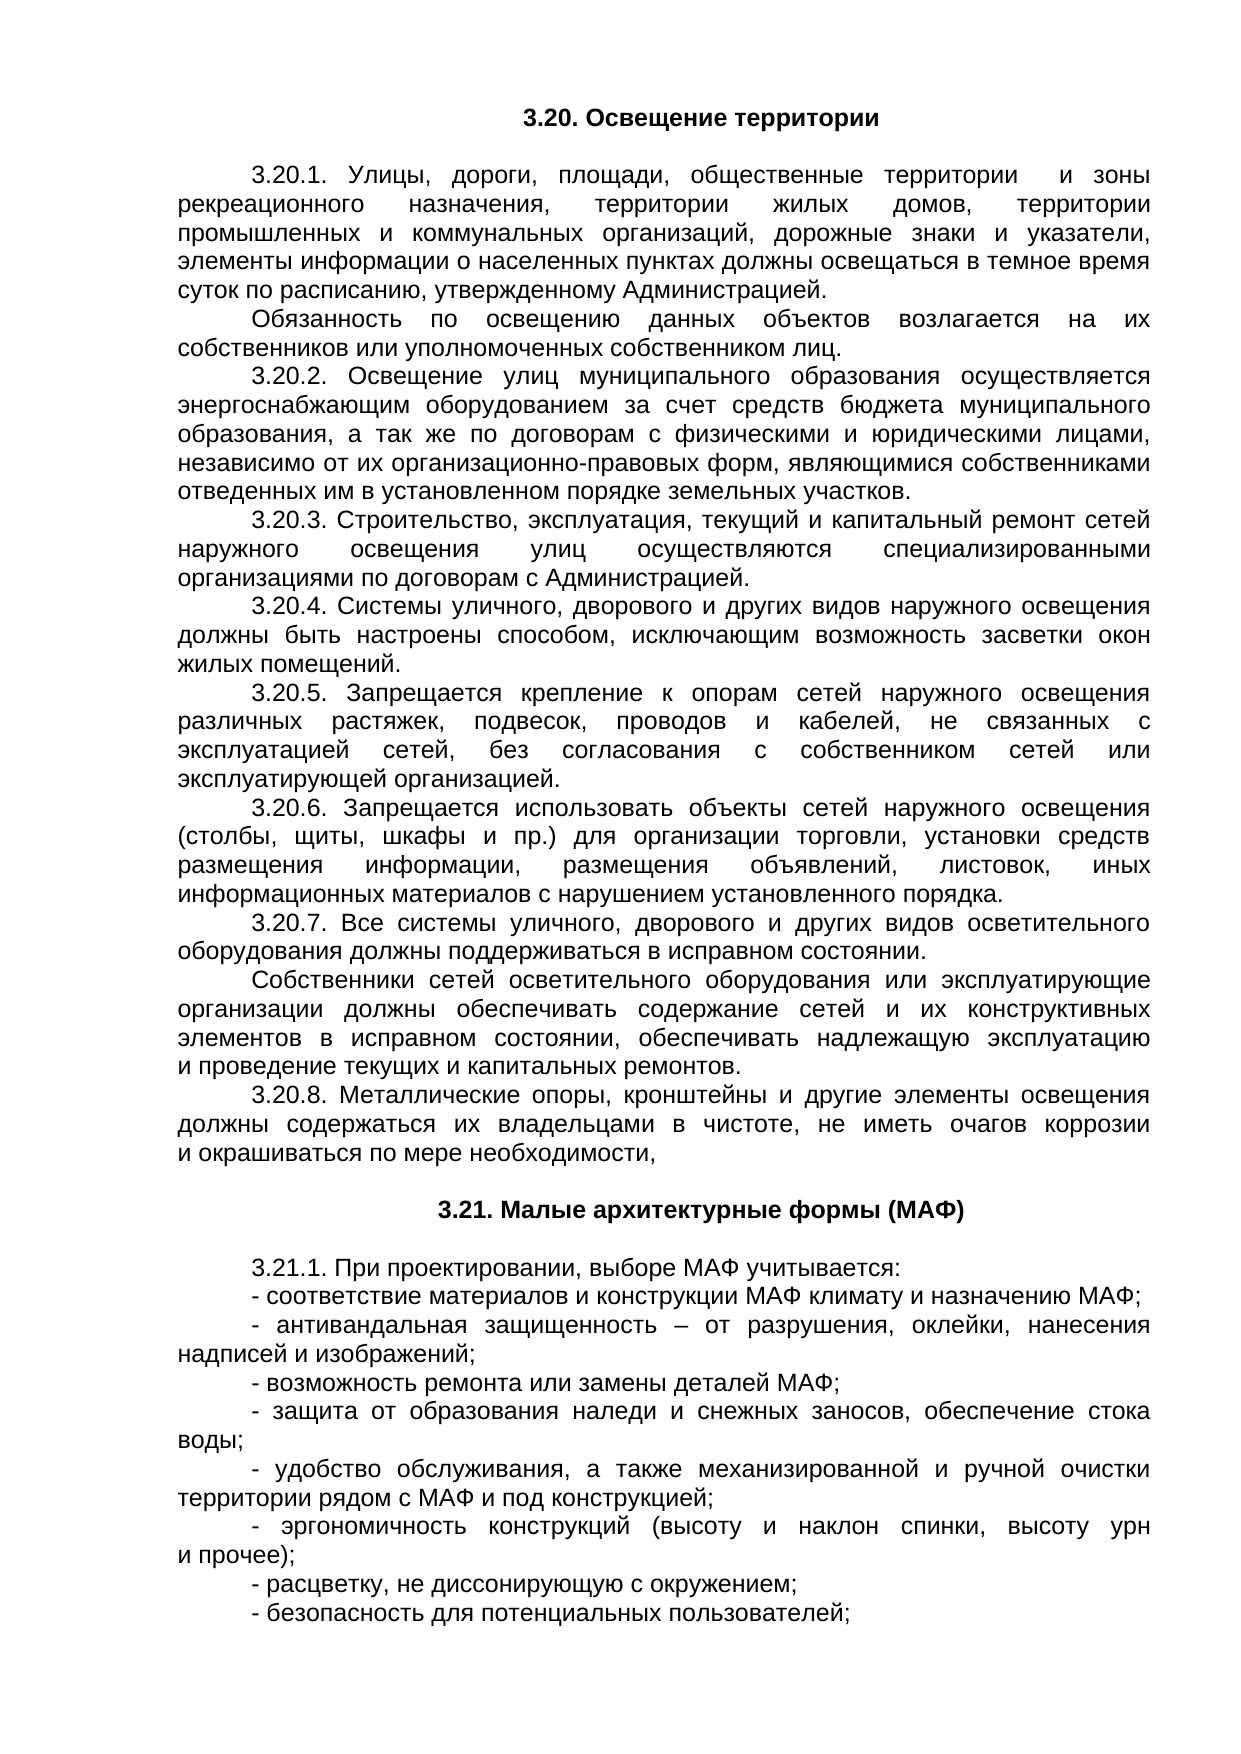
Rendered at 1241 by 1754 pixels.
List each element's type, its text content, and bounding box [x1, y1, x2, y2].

text 3.20.2. Освещение улиц муниципального образования осуществляется энергоснабжающим оборудованием за счет средств бюджета муниципального образования, а так же по договорам с физическими и юридическими лицами, независимо от их организационно-правовых форм, являющимися собственниками отведенных им в установленном порядке земельных участков. [177, 361, 1152, 505]
text Обязанность по освещению данных объектов возлагается на их собственников или уполномоченных собственником лиц. [177, 304, 1152, 361]
text 3.20. Освещение территории [177, 103, 1152, 131]
text - возможность ремонта или замены деталей МАФ; [177, 1368, 1152, 1396]
text - эргономичность конструкций (высоту и наклон спинки, высоту урн и прочее); [177, 1511, 1152, 1569]
text 3.21. Малые архитектурные формы (МАФ) [177, 1195, 1152, 1224]
text - защита от образования наледи и снежных заносов, обеспечение стока воды; [177, 1396, 1152, 1454]
text 3.20.7. Все системы уличного, дворового и других видов осветительного оборудования должны поддерживаться в исправном состоянии. [177, 908, 1152, 965]
text - удобство обслуживания, а также механизированной и ручной очистки территории рядом с МАФ и под конструкцией; [177, 1454, 1152, 1511]
text 3.20.3. Строительство, эксплуатация, текущий и капитальный ремонт сетей наружного освещения улиц осуществляются специализированными организациями по договорам с Администрацией. [177, 505, 1152, 591]
text 3.20.6. Запрещается использовать объекты сетей наружного освещения (столбы, щиты, шкафы и пр.) для организации торговли, установки средств размещения информации, размещения объявлений, листовок, иных информационных материалов с нарушением установленного порядка. [177, 793, 1152, 908]
text - антивандальная защищенность – от разрушения, оклейки, нанесения надписей и изображений; [177, 1310, 1152, 1368]
text - расцветку, не диссонирующую с окружением; [177, 1569, 1152, 1598]
text 3.20.4. Системы уличного, дворового и других видов наружного освещения должны быть настроены способом, исключающим возможность засветки окон жилых помещений. [177, 591, 1152, 678]
text 3.21.1. При проектировании, выборе МАФ учитывается: [177, 1253, 1152, 1281]
text Собственники сетей осветительного оборудования или эксплуатирующие организации должны обеспечивать содержание сетей и их конструктивных элементов в исправном состоянии, обеспечивать надлежащую эксплуатацию и проведение текущих и капитальных ремонтов. [177, 965, 1152, 1080]
text 3.20.5. Запрещается крепление к опорам сетей наружного освещения различных растяжек, подвесок, проводов и кабелей, не связанных с эксплуатацией сетей, без согласования с собственником сетей или эксплуатирующей организацией. [177, 678, 1152, 793]
text 3.20.8. Металлические опоры, кронштейны и другие элементы освещения должны содержаться их владельцами в чистоте, не иметь очагов коррозии и окрашиваться по мере необходимости, [177, 1080, 1152, 1166]
text - соответствие материалов и конструкции МАФ климату и назначению МАФ; [177, 1281, 1152, 1310]
text 3.20.1. Улицы, дороги, площади, общественные территории и зоны рекреационного назначения, территории жилых домов, территории промышленных и коммунальных организаций, дорожные знаки и указатели, элементы информации о населенных пунктах должны освещаться в темное время суток по расписанию, утвержденному Администрацией. [177, 160, 1152, 304]
text - безопасность для потенциальных пользователей; [177, 1598, 1152, 1626]
